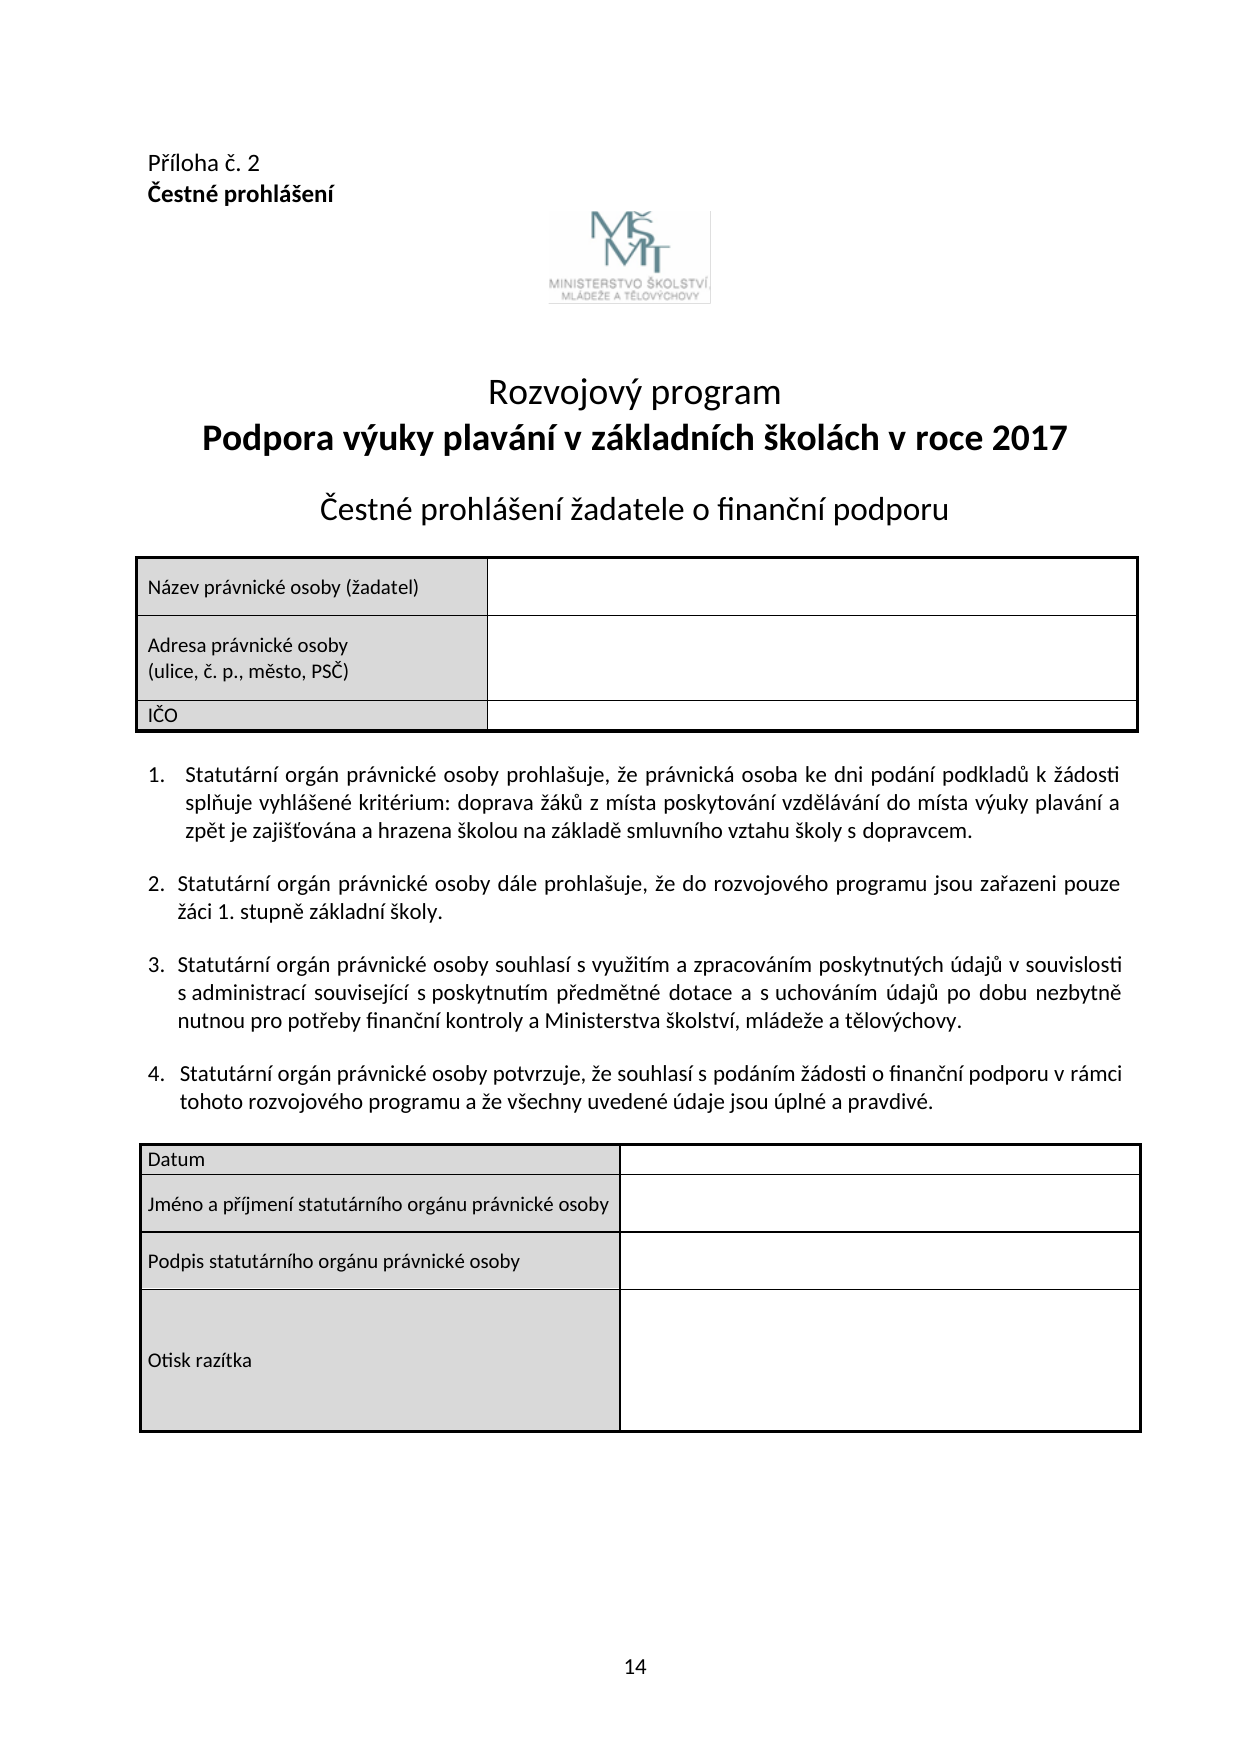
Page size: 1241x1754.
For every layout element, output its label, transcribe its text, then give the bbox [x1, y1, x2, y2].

table_cell Jméno a příjmení statutárního orgánu právnické osoby [142, 1175, 619, 1231]
list Statutární orgán právnické osoby potvrzuje, že souhlasí s podáním žádosti o finanční podporu v rámci tohoto rozvojového programu a že všechny uvedené údaje jsou úplné a pravdivé. [148, 1059, 1122, 1115]
table_cell Otisk razítka [142, 1290, 619, 1430]
text Čestné prohlášení žadatele o finanční podporu [148, 488, 1122, 528]
table_cell [488, 616, 1136, 700]
text Podpora výuky plavání v základních školách v roce 2017 [148, 414, 1122, 460]
table_cell Adresa právnické osoby (ulice, č. p., město, PSČ) [138, 616, 487, 700]
table_header Datum [142, 1146, 619, 1174]
table_cell IČO [138, 701, 487, 729]
text Čestné prohlášení [148, 178, 1122, 209]
table_cell [621, 1175, 1139, 1231]
table_cell [621, 1290, 1139, 1430]
table_header Název právnické osoby (žadatel) [138, 559, 487, 615]
table_cell Podpis statutárního orgánu právnické osoby [142, 1233, 619, 1288]
list Statutární orgán právnické osoby souhlasí s využitím a zpracováním poskytnutých údajů v souvislosti s administrací související s poskytnutím předmětné dotace a s uchováním údajů po dobu nezbytně nutnou pro potřeby finanční kontroly a Ministerstva školství, mládeže a tělovýchovy. [148, 950, 1122, 1034]
text Rozvojový program [148, 368, 1122, 414]
table_cell [621, 1233, 1139, 1288]
text Příloha č. 2 [148, 148, 1122, 178]
table_cell [488, 701, 1136, 729]
picture [548, 211, 712, 305]
list Statutární orgán právnické osoby prohlašuje, že právnická osoba ke dni podání podkladů k žádosti splňuje vyhlášené kritérium: doprava žáků z místa poskytování vzdělávání do místa výuky plavání a zpět je zajišťována a hrazena školou na základě smluvního vztahu školy s dopravcem. [148, 760, 1122, 844]
list Statutární orgán právnické osoby dále prohlašuje, že do rozvojového programu jsou zařazeni pouze žáci 1. stupně základní školy. [148, 869, 1122, 925]
table_header [488, 559, 1136, 615]
table_header [621, 1146, 1139, 1174]
